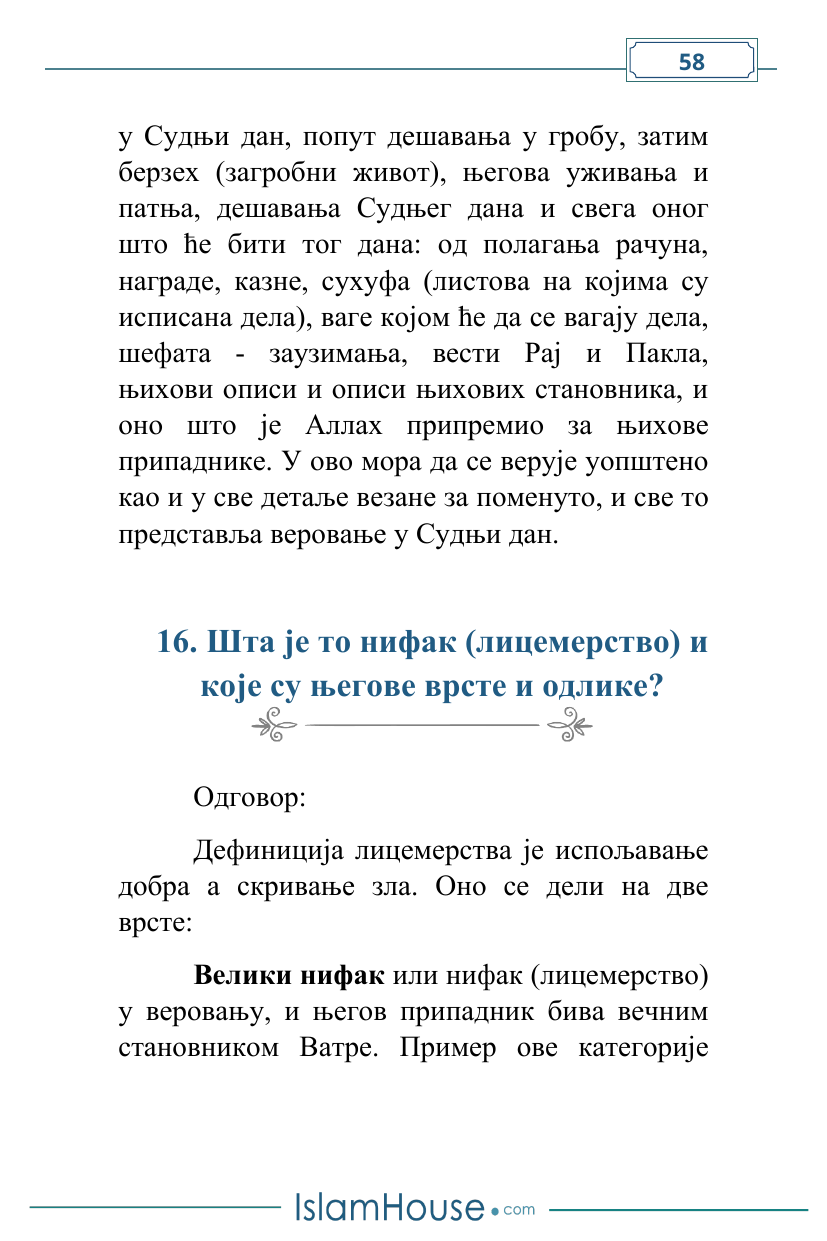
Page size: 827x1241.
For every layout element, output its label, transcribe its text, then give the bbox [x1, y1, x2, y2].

text 16. Шта је то нифак (лицемерство) и које су његове врсте и одлике? [156, 621, 709, 704]
text Одговор: [118, 779, 709, 812]
text Дефиниција лицемерства је испољавање добра а скривање зла. Оно се дели на две врсте: [118, 832, 709, 938]
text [118, 957, 709, 1063]
picture [22, 1186, 282, 1224]
picture [288, 1187, 809, 1228]
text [118, 118, 709, 549]
